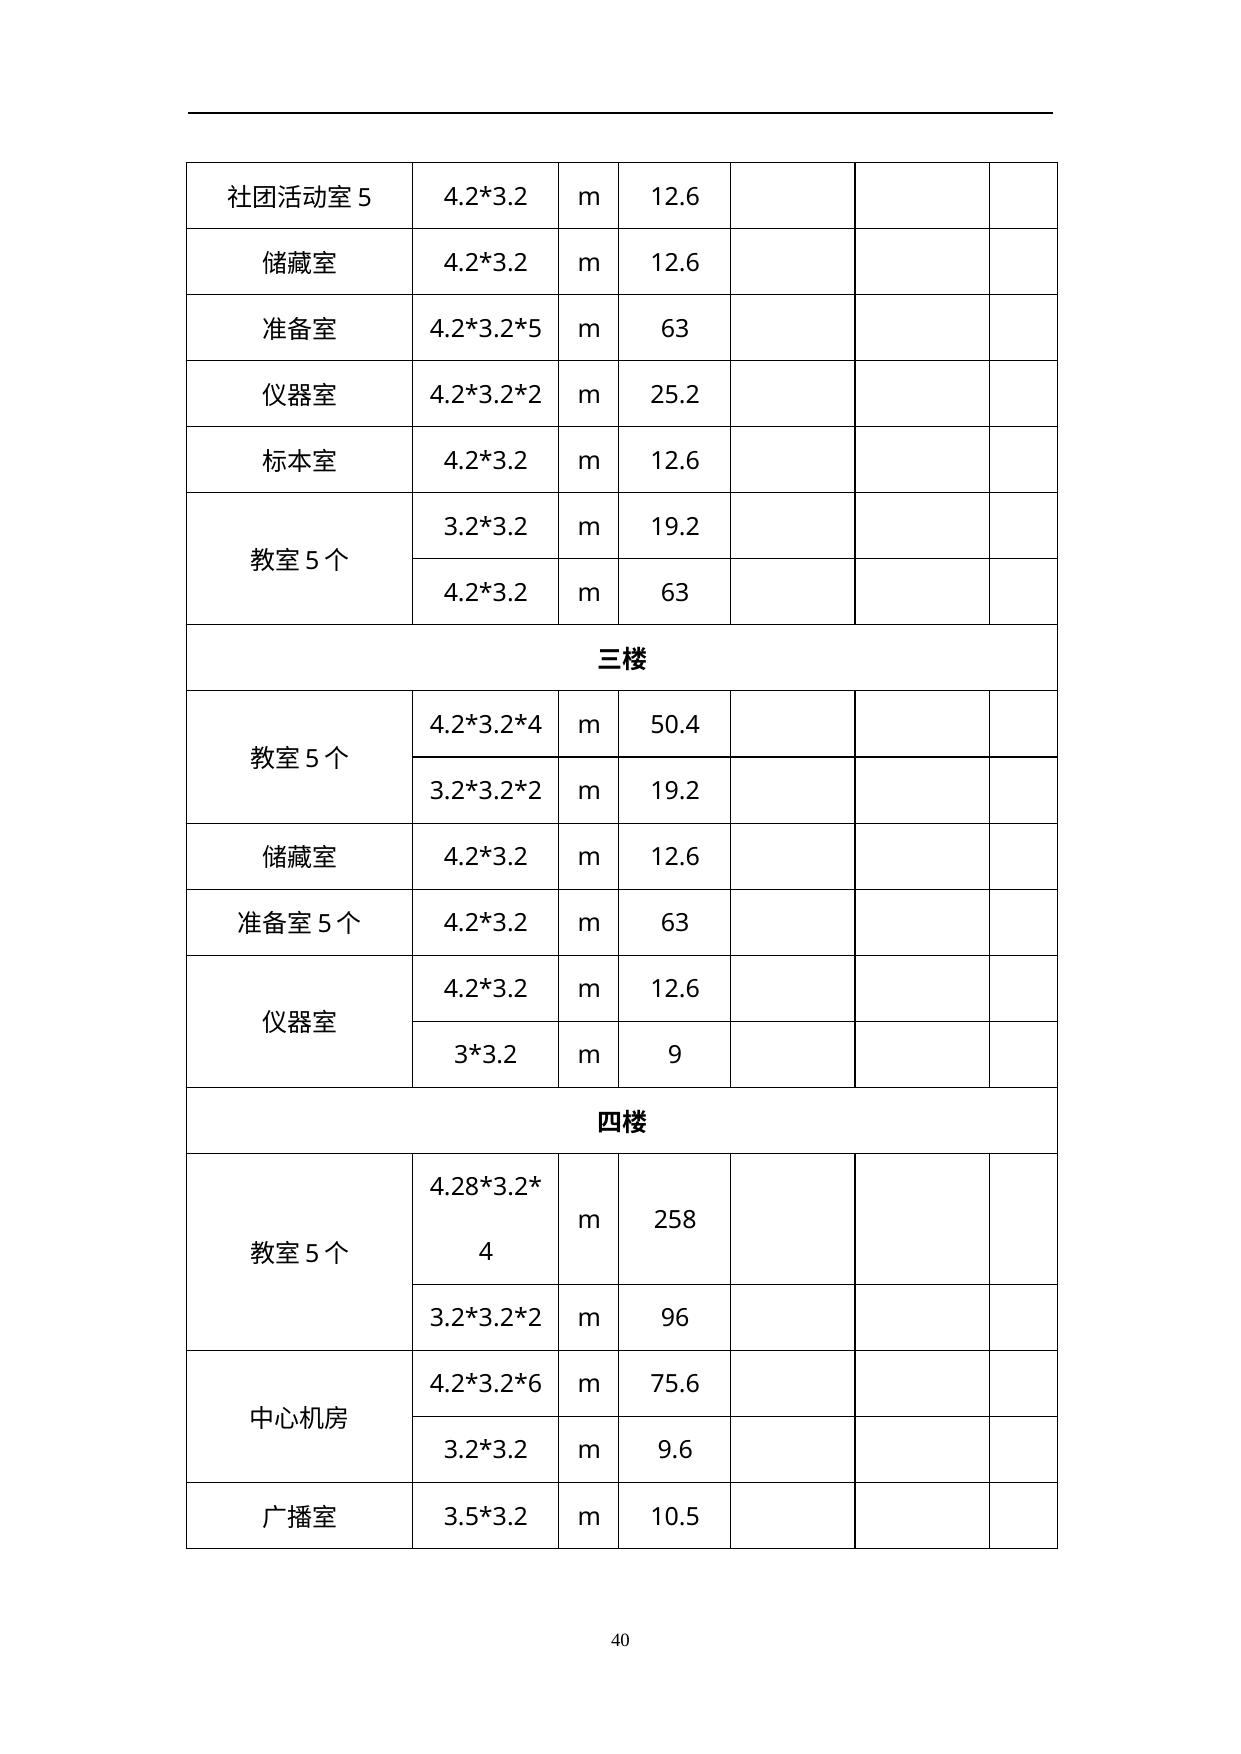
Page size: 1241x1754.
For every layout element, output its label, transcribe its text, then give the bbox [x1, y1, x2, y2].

table_cell m [559, 824, 618, 888]
table_cell [856, 890, 989, 954]
table_cell m [559, 1351, 618, 1416]
table_cell 教室5个 [187, 1154, 412, 1350]
table_cell 19.2 [619, 493, 730, 558]
table_cell [731, 361, 854, 426]
table_cell m [559, 758, 618, 822]
table_cell 4.2*3.2 [413, 427, 558, 492]
table_cell m [559, 956, 618, 1021]
table_cell [731, 229, 854, 294]
table_cell 9.6 [619, 1417, 730, 1482]
table_cell 50.4 [619, 691, 730, 756]
table_cell [990, 229, 1057, 294]
table_cell [856, 493, 989, 558]
table_cell m [559, 1483, 618, 1548]
table_cell 4.2*3.2*4 [413, 691, 558, 756]
table_cell 仪器室 [187, 956, 412, 1087]
table_cell 4.2*3.2 [413, 956, 558, 1021]
table_cell [731, 163, 854, 228]
table_cell 63 [619, 559, 730, 624]
table_cell [990, 559, 1057, 624]
table_cell 4.2*3.2*2 [413, 361, 558, 426]
table_cell [990, 1285, 1057, 1350]
table_cell m [559, 1417, 618, 1482]
table_cell 3*3.2 [413, 1022, 558, 1087]
table_cell [731, 1022, 854, 1087]
table_cell 教室5个 [187, 691, 412, 822]
table_cell 63 [619, 890, 730, 954]
table_cell 9 [619, 1022, 730, 1087]
table_cell 标本室 [187, 427, 412, 492]
table_cell [990, 824, 1057, 888]
table_cell [990, 1483, 1057, 1548]
table_cell m [559, 295, 618, 360]
table_cell [856, 758, 989, 822]
table_cell [990, 1351, 1057, 1416]
table_cell [856, 427, 989, 492]
table_cell 12.6 [619, 427, 730, 492]
table_cell 12.6 [619, 824, 730, 888]
table_cell 教室5个 [187, 493, 412, 624]
table_cell [990, 758, 1057, 822]
table_cell [731, 691, 854, 756]
table_cell [990, 956, 1057, 1021]
table_cell [856, 956, 989, 1021]
table_cell m [559, 890, 618, 954]
table_cell 广播室 [187, 1483, 412, 1548]
table_cell [856, 163, 989, 228]
table_cell [731, 1154, 854, 1284]
table_cell [856, 824, 989, 888]
table_cell 25.2 [619, 361, 730, 426]
table_cell [990, 295, 1057, 360]
table_cell 三楼 [187, 625, 1057, 690]
table_cell 12.6 [619, 956, 730, 1021]
table_cell 四楼 [187, 1088, 1057, 1153]
table_cell m [559, 361, 618, 426]
table_cell [990, 1154, 1057, 1284]
table_cell [731, 1483, 854, 1548]
table_cell [731, 427, 854, 492]
table_cell m [559, 493, 618, 558]
table_cell m [559, 1154, 618, 1284]
table_cell 96 [619, 1285, 730, 1350]
table_cell [990, 163, 1057, 228]
table_cell 储藏室 [187, 824, 412, 888]
table_cell m [559, 1285, 618, 1350]
table_cell [856, 1285, 989, 1350]
table_cell [731, 890, 854, 954]
table_cell [856, 361, 989, 426]
table_cell 准备室5个 [187, 890, 412, 954]
table_cell [990, 1417, 1057, 1482]
table_cell 4.2*3.2*5 [413, 295, 558, 360]
table_cell m [559, 427, 618, 492]
table_cell [731, 824, 854, 888]
table_cell [731, 1285, 854, 1350]
table_cell m [559, 691, 618, 756]
table_cell 19.2 [619, 758, 730, 822]
table_cell [731, 1417, 854, 1482]
table_cell m [559, 229, 618, 294]
table_cell 4.2*3.2 [413, 229, 558, 294]
table_cell [856, 1483, 989, 1548]
table_cell 储藏室 [187, 229, 412, 294]
table_cell 3.2*3.2*2 [413, 1285, 558, 1350]
table_cell 4.2*3.2 [413, 890, 558, 954]
table_cell 12.6 [619, 229, 730, 294]
table_cell [856, 691, 989, 756]
table_cell 社团活动室5 [187, 163, 412, 228]
table_cell m [559, 559, 618, 624]
table_cell m [559, 163, 618, 228]
table_cell 准备室 [187, 295, 412, 360]
table_cell [856, 1154, 989, 1284]
table_cell 63 [619, 295, 730, 360]
table_cell 12.6 [619, 163, 730, 228]
table_cell [990, 493, 1057, 558]
table_cell [990, 361, 1057, 426]
table_cell [990, 427, 1057, 492]
table_cell [731, 1351, 854, 1416]
table_cell 10.5 [619, 1483, 730, 1548]
table_cell 4.2*3.2 [413, 559, 558, 624]
table_cell 4.28*3.2*4 [413, 1154, 558, 1284]
table_cell [731, 493, 854, 558]
table_cell [856, 559, 989, 624]
table_cell 3.5*3.2 [413, 1483, 558, 1548]
table_cell [856, 1351, 989, 1416]
table_cell 4.2*3.2 [413, 163, 558, 228]
table_cell 3.2*3.2 [413, 1417, 558, 1482]
table_cell 4.2*3.2*6 [413, 1351, 558, 1416]
table_cell 3.2*3.2 [413, 493, 558, 558]
table_cell [990, 1022, 1057, 1087]
table_cell [856, 295, 989, 360]
table_cell [856, 1022, 989, 1087]
table_cell [731, 956, 854, 1021]
table_cell [990, 890, 1057, 954]
table_cell 258 [619, 1154, 730, 1284]
table_cell [856, 229, 989, 294]
table_cell 中心机房 [187, 1351, 412, 1482]
table_cell m [559, 1022, 618, 1087]
table_cell 4.2*3.2 [413, 824, 558, 888]
table_cell [731, 559, 854, 624]
table_cell [731, 295, 854, 360]
table_cell [856, 1417, 989, 1482]
table_cell [990, 691, 1057, 756]
table_cell 3.2*3.2*2 [413, 758, 558, 822]
table_cell 仪器室 [187, 361, 412, 426]
table_cell [731, 758, 854, 822]
table_cell 75.6 [619, 1351, 730, 1416]
